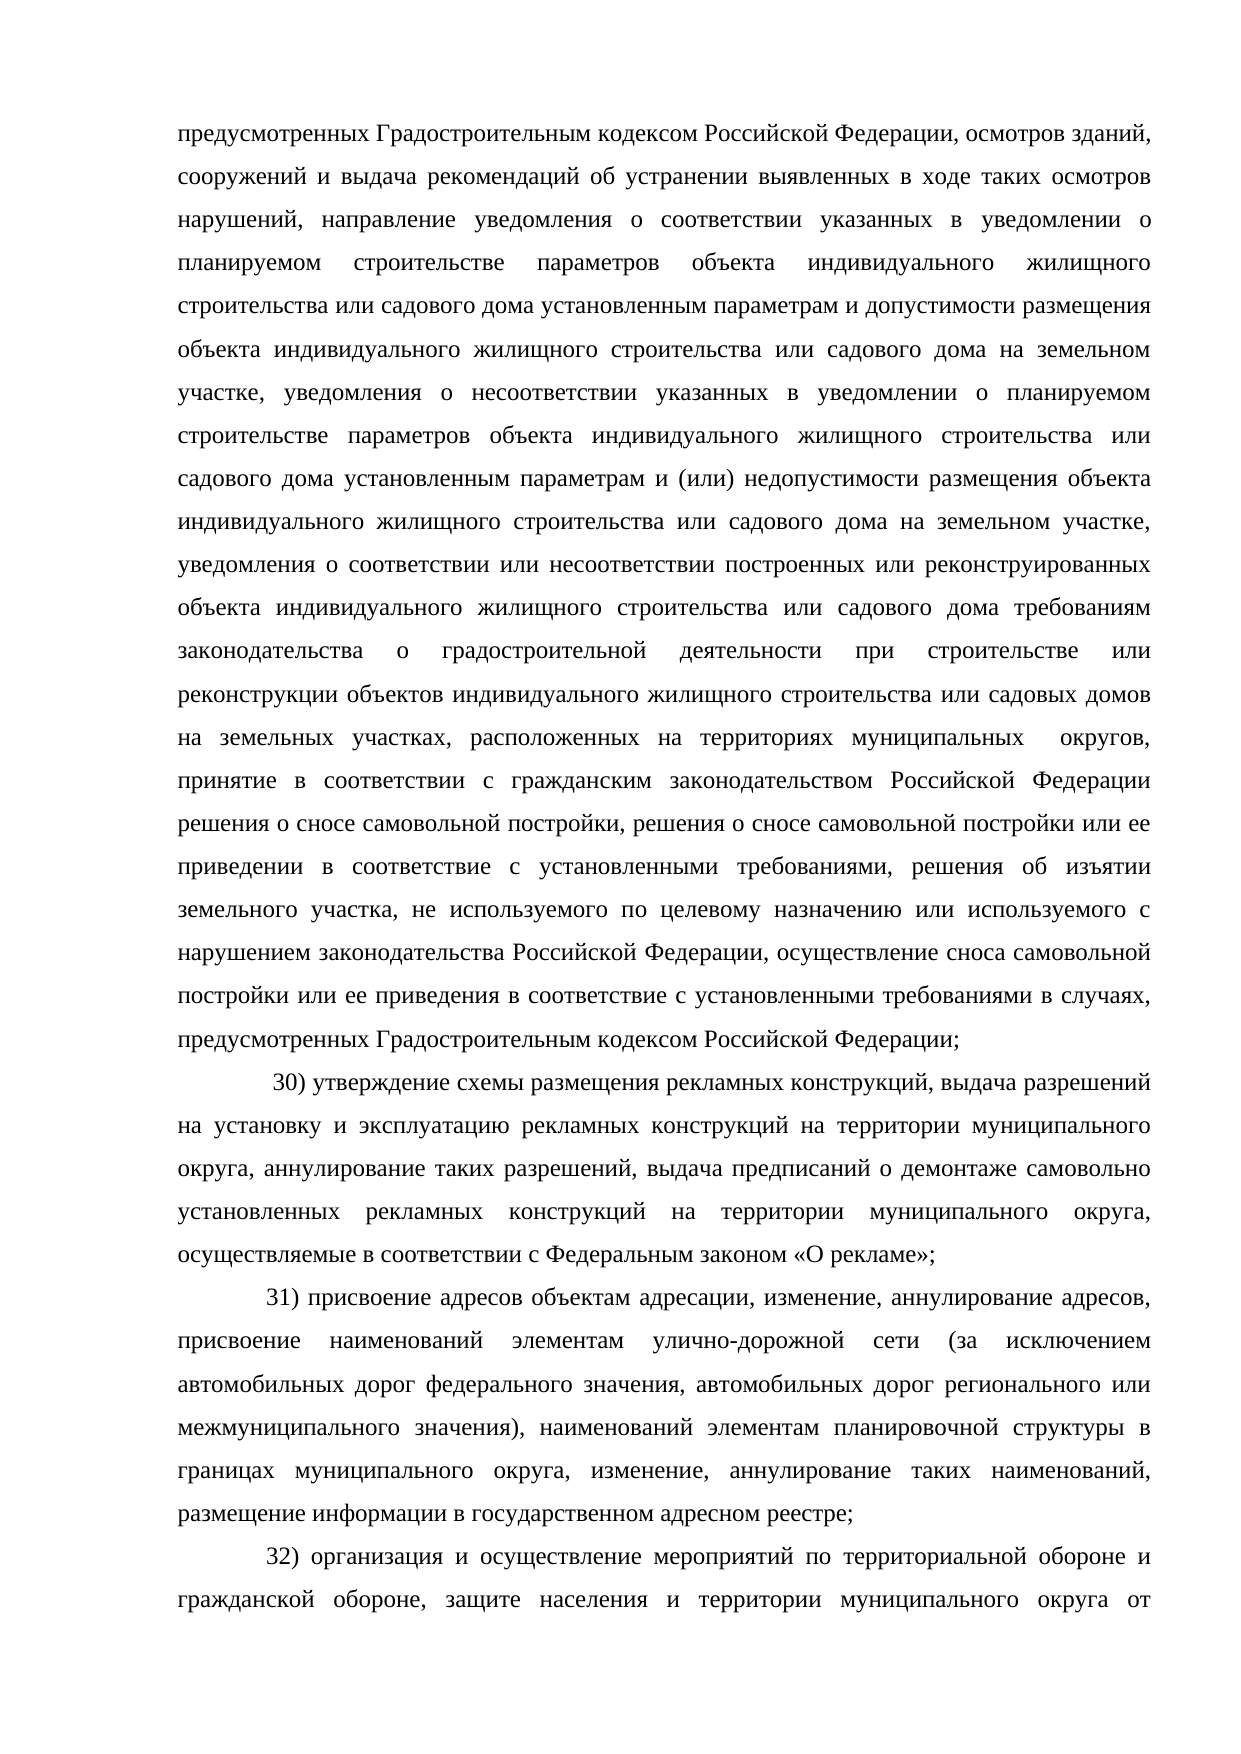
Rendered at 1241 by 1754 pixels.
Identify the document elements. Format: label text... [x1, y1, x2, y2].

text 30) утверждение схемы размещения рекламных конструкций, выдача разрешений на установку и эксплуатацию рекламных конструкций на территории муниципального округа, аннулирование таких разрешений, выдача предписаний о демонтаже самовольно установленных рекламных конструкций на территории муниципального округа, осуществляемые в соответствии с Федеральным законом «О рекламе»; [177, 1067, 1152, 1268]
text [177, 1541, 1152, 1613]
text 31) присвоение адресов объектам адресации, изменение, аннулирование адресов, присвоение наименований элементам улично-дорожной сети (за исключением автомобильных дорог федерального значения, автомобильных дорог регионального или межмуниципального значения), наименований элементам планировочной структуры в границах муниципального округа, изменение, аннулирование таких наименований, размещение информации в государственном адресном реестре; [177, 1282, 1152, 1527]
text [177, 118, 1152, 1052]
